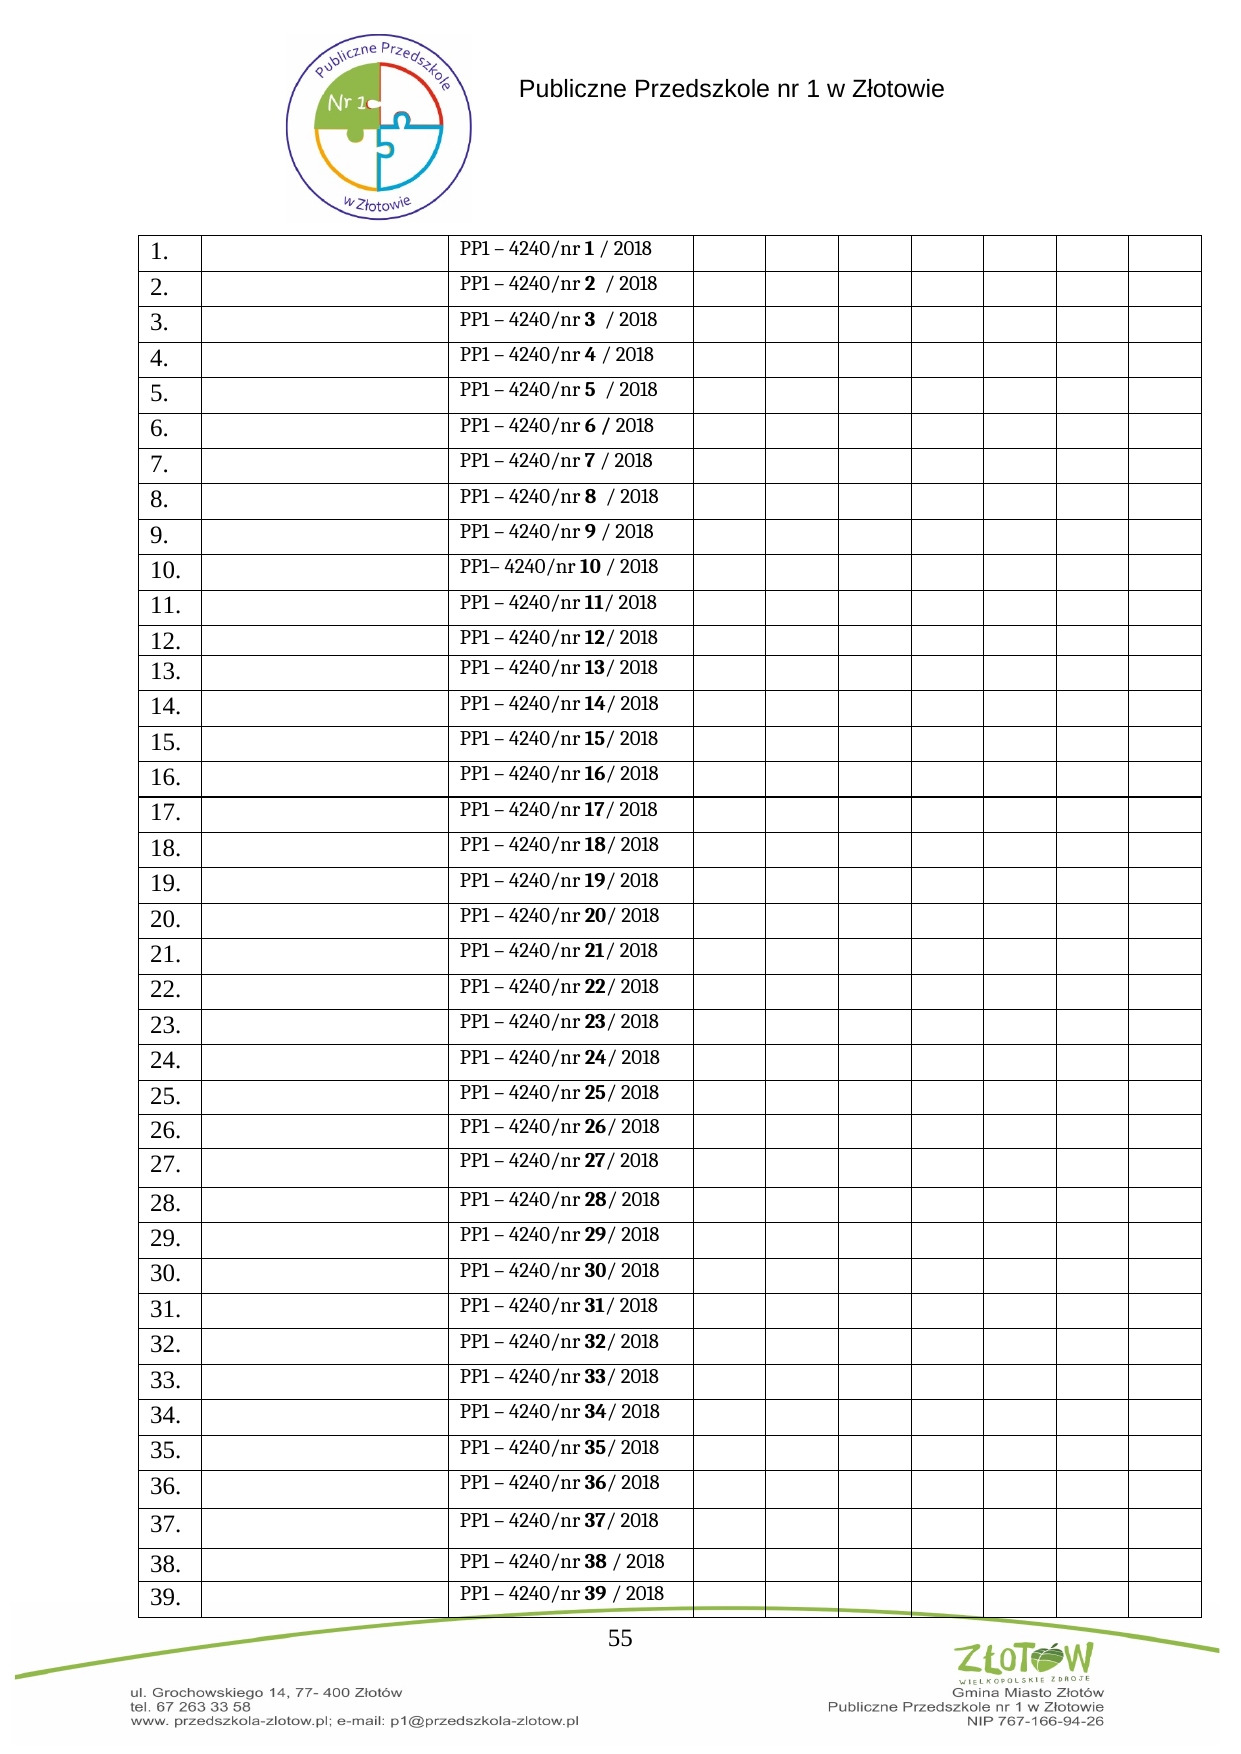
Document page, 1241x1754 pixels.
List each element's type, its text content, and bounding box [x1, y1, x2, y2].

table_cell [694, 868, 765, 903]
table_cell [139, 626, 201, 655]
table_cell [202, 626, 448, 655]
table_cell [694, 236, 765, 271]
table_cell [912, 975, 983, 1009]
table_cell [1129, 307, 1201, 342]
table_cell PP1 – 4240/nr 1 / 2018 [449, 236, 693, 271]
table_cell [766, 1081, 838, 1114]
table_cell [984, 904, 1056, 938]
table_cell [139, 833, 201, 867]
table_cell [202, 656, 448, 690]
table_cell [766, 414, 838, 448]
table_cell [766, 727, 838, 761]
table_cell PP1 – 4240/nr 37/ 2018 [449, 1509, 693, 1548]
table_cell [984, 414, 1056, 448]
table_cell PP1 – 4240/nr 26/ 2018 [449, 1115, 693, 1148]
table_cell [1057, 1115, 1128, 1148]
table_cell PP1 – 4240/nr 13/ 2018 [449, 656, 693, 690]
table_cell [202, 1509, 448, 1548]
table_cell [766, 1259, 838, 1293]
table_cell [984, 1400, 1056, 1434]
table_cell PP1 – 4240/nr 32/ 2018 [449, 1329, 693, 1364]
table_cell [694, 1582, 765, 1617]
table_cell [694, 1329, 765, 1364]
table_cell [1057, 449, 1128, 483]
table_cell PP1 – 4240/nr 3 / 2018 [449, 307, 693, 342]
table_cell [202, 1259, 448, 1293]
table_cell [694, 904, 765, 938]
table_cell [1057, 727, 1128, 761]
table_cell [202, 1010, 448, 1044]
table_cell [139, 904, 201, 938]
table_cell [839, 1329, 911, 1364]
table_cell [912, 762, 983, 796]
table_cell [839, 1471, 911, 1508]
table_cell [1129, 1549, 1201, 1581]
table_cell [839, 449, 911, 483]
table_cell [202, 868, 448, 903]
table_cell [202, 449, 448, 483]
table_cell [984, 1223, 1056, 1257]
table_cell [839, 1149, 911, 1187]
table_cell [1057, 1509, 1128, 1548]
table_cell PP1 – 4240/nr 8 / 2018 [449, 484, 693, 519]
table_cell [139, 414, 201, 448]
table_cell [766, 591, 838, 625]
table_cell [202, 762, 448, 796]
table_cell [1129, 626, 1201, 655]
table_cell [1129, 1294, 1201, 1328]
table_cell [202, 1149, 448, 1187]
table_cell PP1 – 4240/nr 11/ 2018 [449, 591, 693, 625]
table_cell [984, 236, 1056, 271]
table_cell [1057, 236, 1128, 271]
table_cell [694, 591, 765, 625]
table_cell [202, 1081, 448, 1114]
table_cell [912, 1549, 983, 1581]
table_cell [912, 626, 983, 655]
table_cell [912, 378, 983, 412]
table_cell [1057, 1081, 1128, 1114]
table_cell [984, 975, 1056, 1009]
table_cell [694, 656, 765, 690]
table_cell [839, 626, 911, 655]
table_cell [984, 727, 1056, 761]
table_cell [1057, 691, 1128, 726]
table_cell [1057, 656, 1128, 690]
table_cell PP1 – 4240/nr 15/ 2018 [449, 727, 693, 761]
table_cell [1129, 591, 1201, 625]
table_cell [202, 591, 448, 625]
table_cell PP1 – 4240/nr 18/ 2018 [449, 833, 693, 867]
table_cell [984, 591, 1056, 625]
table_cell [839, 1400, 911, 1434]
table_cell [139, 1081, 201, 1114]
table_cell [202, 414, 448, 448]
table_cell [912, 1115, 983, 1148]
table_cell [839, 1081, 911, 1114]
table_cell PP1 – 4240/nr 5 / 2018 [449, 378, 693, 412]
table_cell [839, 1582, 911, 1617]
table_cell [139, 798, 201, 832]
table_cell [912, 1294, 983, 1328]
table_cell [202, 939, 448, 973]
table_cell [1057, 520, 1128, 554]
table_cell PP1 – 4240/nr 16/ 2018 [449, 762, 693, 796]
table_cell [1129, 727, 1201, 761]
table_cell PP1 – 4240/nr 25/ 2018 [449, 1081, 693, 1114]
table_cell PP1 – 4240/nr 21/ 2018 [449, 939, 693, 973]
table_cell [1129, 1010, 1201, 1044]
table_cell [1057, 798, 1128, 832]
table_cell [984, 939, 1056, 973]
table_cell [1129, 343, 1201, 377]
table_cell [694, 1045, 765, 1080]
table_cell [139, 1329, 201, 1364]
table_cell [1129, 1149, 1201, 1187]
table_cell [984, 1259, 1056, 1293]
table_cell [139, 868, 201, 903]
table_cell [694, 1115, 765, 1148]
table_cell [1057, 1582, 1128, 1617]
table_cell PP1 – 4240/nr 17/ 2018 [449, 798, 693, 832]
table_cell [912, 1045, 983, 1080]
table_cell [766, 1115, 838, 1148]
table_cell [1129, 378, 1201, 412]
table_cell [839, 939, 911, 973]
table_cell [839, 1549, 911, 1581]
table_cell [694, 484, 765, 519]
table_cell [912, 1400, 983, 1434]
table_cell [694, 1436, 765, 1470]
table_cell [202, 1188, 448, 1222]
table_cell [912, 1259, 983, 1293]
table_cell [984, 307, 1056, 342]
table_cell [984, 656, 1056, 690]
table_cell [1057, 414, 1128, 448]
table_cell [139, 1010, 201, 1044]
table_cell PP1 – 4240/nr 19/ 2018 [449, 868, 693, 903]
table_cell [912, 555, 983, 589]
table_cell [694, 975, 765, 1009]
table_cell [912, 1223, 983, 1257]
table_cell PP1 – 4240/nr 29/ 2018 [449, 1223, 693, 1257]
table_cell [139, 727, 201, 761]
table_cell [139, 307, 201, 342]
table_cell [984, 1081, 1056, 1114]
table_cell [839, 656, 911, 690]
table_cell [839, 691, 911, 726]
table_cell [202, 904, 448, 938]
table_cell PP1 – 4240/nr 35/ 2018 [449, 1436, 693, 1470]
table_cell [839, 904, 911, 938]
table_cell [912, 307, 983, 342]
table_cell [839, 1115, 911, 1148]
table_cell [766, 307, 838, 342]
table_cell PP1 – 4240/nr 39 / 2018 [449, 1582, 693, 1617]
table_cell [766, 691, 838, 726]
table_cell PP1– 4240/nr 10 / 2018 [449, 555, 693, 589]
table_cell [766, 1223, 838, 1257]
table_cell [984, 520, 1056, 554]
table_cell [766, 626, 838, 655]
table_cell [202, 798, 448, 832]
table_cell [1057, 272, 1128, 306]
table_cell [694, 1010, 765, 1044]
table_cell [839, 1509, 911, 1548]
table_cell [694, 1549, 765, 1581]
table_cell [984, 762, 1056, 796]
table_cell PP1 – 4240/nr 4 / 2018 [449, 343, 693, 377]
table_cell [984, 868, 1056, 903]
table_cell [912, 591, 983, 625]
table_cell [694, 1400, 765, 1434]
table_cell [1129, 1115, 1201, 1148]
table_cell [139, 1582, 201, 1617]
table_cell [984, 378, 1056, 412]
table_cell [694, 727, 765, 761]
table_cell [202, 975, 448, 1009]
table_cell [912, 691, 983, 726]
table_cell [139, 1365, 201, 1399]
table_cell [1129, 1223, 1201, 1257]
table_cell [202, 272, 448, 306]
table_cell [694, 833, 765, 867]
table_cell [912, 1010, 983, 1044]
table_cell [912, 939, 983, 973]
table_cell [984, 343, 1056, 377]
table_cell [839, 555, 911, 589]
table_cell [984, 1549, 1056, 1581]
table_cell [139, 1471, 201, 1508]
table_cell [139, 1223, 201, 1257]
table_cell [1129, 939, 1201, 973]
table_cell PP1 – 4240/nr 28/ 2018 [449, 1188, 693, 1222]
table_cell [766, 1294, 838, 1328]
table_cell [984, 1294, 1056, 1328]
table_cell [766, 1010, 838, 1044]
table_cell PP1 – 4240/nr 20/ 2018 [449, 904, 693, 938]
table_cell [1057, 1549, 1128, 1581]
table_cell [1057, 1294, 1128, 1328]
table_cell [839, 1223, 911, 1257]
table_cell [694, 520, 765, 554]
table_cell [912, 236, 983, 271]
table_cell [1129, 1188, 1201, 1222]
table_cell [766, 1329, 838, 1364]
table_cell [1129, 691, 1201, 726]
table_cell [1129, 520, 1201, 554]
table_cell [1057, 1010, 1128, 1044]
table_cell [1129, 1471, 1201, 1508]
table_cell [1129, 1329, 1201, 1364]
table_cell [694, 626, 765, 655]
table_cell [984, 1329, 1056, 1364]
table_cell [984, 1582, 1056, 1617]
table_cell [766, 904, 838, 938]
table_cell [1057, 1259, 1128, 1293]
table_cell [984, 1365, 1056, 1399]
table_cell [139, 1436, 201, 1470]
table_cell [912, 272, 983, 306]
table_cell [839, 1259, 911, 1293]
table_cell [766, 1436, 838, 1470]
table_cell [139, 1045, 201, 1080]
table_cell [694, 378, 765, 412]
table_cell [766, 1582, 838, 1617]
picture [285, 34, 472, 223]
table_cell [984, 1115, 1056, 1148]
table_cell [766, 975, 838, 1009]
table_cell PP1 – 4240/nr 38 / 2018 [449, 1549, 693, 1581]
table_cell [694, 307, 765, 342]
table_cell [1129, 833, 1201, 867]
table_cell [839, 484, 911, 519]
table_cell PP1 – 4240/nr 33/ 2018 [449, 1365, 693, 1399]
table_cell [202, 1471, 448, 1508]
table_cell [912, 1188, 983, 1222]
table_cell [984, 1509, 1056, 1548]
table_cell [766, 484, 838, 519]
table_cell [1057, 626, 1128, 655]
table_cell [766, 1188, 838, 1222]
table_cell [1057, 904, 1128, 938]
table_cell [912, 1436, 983, 1470]
table_cell [202, 691, 448, 726]
table_cell [766, 555, 838, 589]
table_cell [766, 378, 838, 412]
table_cell [912, 1471, 983, 1508]
table_cell PP1 – 4240/nr 22/ 2018 [449, 975, 693, 1009]
table_cell PP1 – 4240/nr 12/ 2018 [449, 626, 693, 655]
table_cell [912, 414, 983, 448]
table_cell [1057, 833, 1128, 867]
table_cell [912, 1582, 983, 1617]
table_cell [694, 1365, 765, 1399]
table_cell [912, 449, 983, 483]
table_cell [984, 691, 1056, 726]
table_cell [1129, 1045, 1201, 1080]
table_cell [694, 1081, 765, 1114]
table_cell [1057, 484, 1128, 519]
table_cell PP1 – 4240/nr 30/ 2018 [449, 1259, 693, 1293]
table_cell [1129, 798, 1201, 832]
table_cell [839, 236, 911, 271]
table_cell [839, 798, 911, 832]
table_cell [1129, 555, 1201, 589]
table_cell [766, 1549, 838, 1581]
table_cell [912, 1329, 983, 1364]
table_cell [202, 1329, 448, 1364]
table_cell [139, 975, 201, 1009]
table_cell [912, 727, 983, 761]
table_cell [766, 1149, 838, 1187]
table_cell [839, 272, 911, 306]
table_cell [766, 1365, 838, 1399]
table_cell [766, 833, 838, 867]
table_cell [912, 1081, 983, 1114]
table_cell [984, 833, 1056, 867]
table_cell [839, 727, 911, 761]
table_cell [766, 1471, 838, 1508]
table_cell [202, 1045, 448, 1080]
table_cell [839, 378, 911, 412]
table_cell [766, 1045, 838, 1080]
table_cell [766, 1400, 838, 1434]
table_cell [839, 1365, 911, 1399]
table_cell [139, 1115, 201, 1148]
table_cell [766, 1509, 838, 1548]
table_cell [202, 1223, 448, 1257]
table_cell [202, 343, 448, 377]
table_cell [984, 1436, 1056, 1470]
table_cell [1057, 1329, 1128, 1364]
table_cell [202, 484, 448, 519]
table_cell [1129, 414, 1201, 448]
table_cell [839, 975, 911, 1009]
table_cell [1057, 1365, 1128, 1399]
table_cell [1057, 1471, 1128, 1508]
table_cell [839, 1294, 911, 1328]
table_cell [1057, 343, 1128, 377]
table_cell [1129, 868, 1201, 903]
table_cell [912, 1149, 983, 1187]
table_cell [139, 236, 201, 271]
table_cell [839, 1045, 911, 1080]
table_cell [139, 449, 201, 483]
table_cell [694, 1471, 765, 1508]
table_cell [139, 343, 201, 377]
table_cell [1057, 555, 1128, 589]
table_cell [766, 798, 838, 832]
table_cell PP1 – 4240/nr 31/ 2018 [449, 1294, 693, 1328]
table_cell [202, 555, 448, 589]
table_cell [202, 236, 448, 271]
table_cell [766, 449, 838, 483]
table_cell [1129, 1365, 1201, 1399]
table_cell [766, 520, 838, 554]
table_cell [694, 1223, 765, 1257]
table_cell [912, 904, 983, 938]
table_cell [139, 1294, 201, 1328]
table_cell [912, 1365, 983, 1399]
table_cell [1129, 1582, 1201, 1617]
table_cell [984, 626, 1056, 655]
table_cell PP1 – 4240/nr 9 / 2018 [449, 520, 693, 554]
table_cell [1057, 591, 1128, 625]
table_cell [984, 798, 1056, 832]
table_cell [202, 1294, 448, 1328]
table_cell [839, 343, 911, 377]
table_cell [984, 1045, 1056, 1080]
table_cell [139, 378, 201, 412]
table_cell [694, 449, 765, 483]
table_cell [839, 414, 911, 448]
table_cell [912, 1509, 983, 1548]
table_cell [839, 1436, 911, 1470]
table_cell [139, 691, 201, 726]
table_cell [139, 762, 201, 796]
table_cell [202, 1115, 448, 1148]
table_cell [984, 1471, 1056, 1508]
table_cell [694, 798, 765, 832]
table_cell [139, 591, 201, 625]
table_cell [202, 1400, 448, 1434]
table_cell [202, 1436, 448, 1470]
table_cell [766, 868, 838, 903]
table_cell [694, 343, 765, 377]
table_cell [694, 1149, 765, 1187]
table_cell [1129, 1436, 1201, 1470]
table_cell [202, 307, 448, 342]
table_cell [202, 727, 448, 761]
table_cell [139, 1549, 201, 1581]
table_cell [1057, 1400, 1128, 1434]
table_cell [984, 1010, 1056, 1044]
table_cell [839, 868, 911, 903]
table_cell PP1 – 4240/nr 14/ 2018 [449, 691, 693, 726]
table_cell [766, 343, 838, 377]
table_cell [202, 1582, 448, 1617]
table_cell PP1 – 4240/nr 6 / 2018 [449, 414, 693, 448]
table_cell [1129, 1400, 1201, 1434]
table_cell [1057, 1149, 1128, 1187]
table_cell [139, 1149, 201, 1187]
table_cell [1129, 904, 1201, 938]
table_cell [694, 555, 765, 589]
table_cell [139, 1188, 201, 1222]
table_cell [1057, 1223, 1128, 1257]
table_cell [839, 591, 911, 625]
table_cell PP1 – 4240/nr 7 / 2018 [449, 449, 693, 483]
table_cell [766, 939, 838, 973]
table_cell [1057, 939, 1128, 973]
table_cell [694, 691, 765, 726]
table_cell [1129, 1509, 1201, 1548]
table_cell [912, 833, 983, 867]
table_cell [1129, 1081, 1201, 1114]
table_cell [1129, 762, 1201, 796]
table_cell [139, 1509, 201, 1548]
table_cell [1057, 1045, 1128, 1080]
table_cell [839, 833, 911, 867]
table_cell [139, 1259, 201, 1293]
table_cell [1129, 656, 1201, 690]
table_cell [912, 484, 983, 519]
table_cell [1057, 307, 1128, 342]
table_cell [1129, 449, 1201, 483]
table_cell [1057, 868, 1128, 903]
table_cell [839, 520, 911, 554]
table_cell [139, 484, 201, 519]
table_cell [839, 762, 911, 796]
table_cell [984, 1149, 1056, 1187]
table_cell [694, 272, 765, 306]
table_cell [912, 656, 983, 690]
table_cell [984, 484, 1056, 519]
table_cell [1057, 762, 1128, 796]
table_cell PP1 – 4240/nr 24/ 2018 [449, 1045, 693, 1080]
table_cell [202, 378, 448, 412]
table_cell [694, 1188, 765, 1222]
table_cell [1057, 378, 1128, 412]
picture [11, 1602, 1220, 1745]
table_cell PP1 – 4240/nr 23/ 2018 [449, 1010, 693, 1044]
table_cell [1129, 1259, 1201, 1293]
table_cell [766, 762, 838, 796]
table_cell PP1 – 4240/nr 34/ 2018 [449, 1400, 693, 1434]
table_cell PP1 – 4240/nr 2 / 2018 [449, 272, 693, 306]
table_cell [139, 939, 201, 973]
table_cell [766, 272, 838, 306]
table_cell [1057, 1436, 1128, 1470]
table_cell [139, 520, 201, 554]
table_cell [1129, 484, 1201, 519]
table_cell [839, 307, 911, 342]
table_cell [984, 272, 1056, 306]
table_cell [912, 520, 983, 554]
table_cell [1129, 272, 1201, 306]
table_cell [984, 449, 1056, 483]
table_cell [984, 1188, 1056, 1222]
table_cell [202, 1365, 448, 1399]
table_cell [1057, 1188, 1128, 1222]
table_cell [694, 414, 765, 448]
table_cell [912, 343, 983, 377]
table_cell [139, 272, 201, 306]
table_cell [839, 1188, 911, 1222]
table_cell [694, 1509, 765, 1548]
table_cell [694, 762, 765, 796]
table_cell [694, 1294, 765, 1328]
table_cell [694, 939, 765, 973]
table_cell PP1 – 4240/nr 27/ 2018 [449, 1149, 693, 1187]
table_cell [984, 555, 1056, 589]
table_cell [139, 1400, 201, 1434]
table_cell [912, 868, 983, 903]
table_cell [1057, 975, 1128, 1009]
table_cell [1129, 975, 1201, 1009]
table_cell [202, 1549, 448, 1581]
table_cell [766, 236, 838, 271]
table_cell [839, 1010, 911, 1044]
table_cell [912, 798, 983, 832]
table_cell [202, 833, 448, 867]
table_cell [766, 656, 838, 690]
table_cell [202, 520, 448, 554]
table_cell [139, 656, 201, 690]
table_cell [139, 555, 201, 589]
table_cell [1129, 236, 1201, 271]
table_cell PP1 – 4240/nr 36/ 2018 [449, 1471, 693, 1508]
table_cell [694, 1259, 765, 1293]
